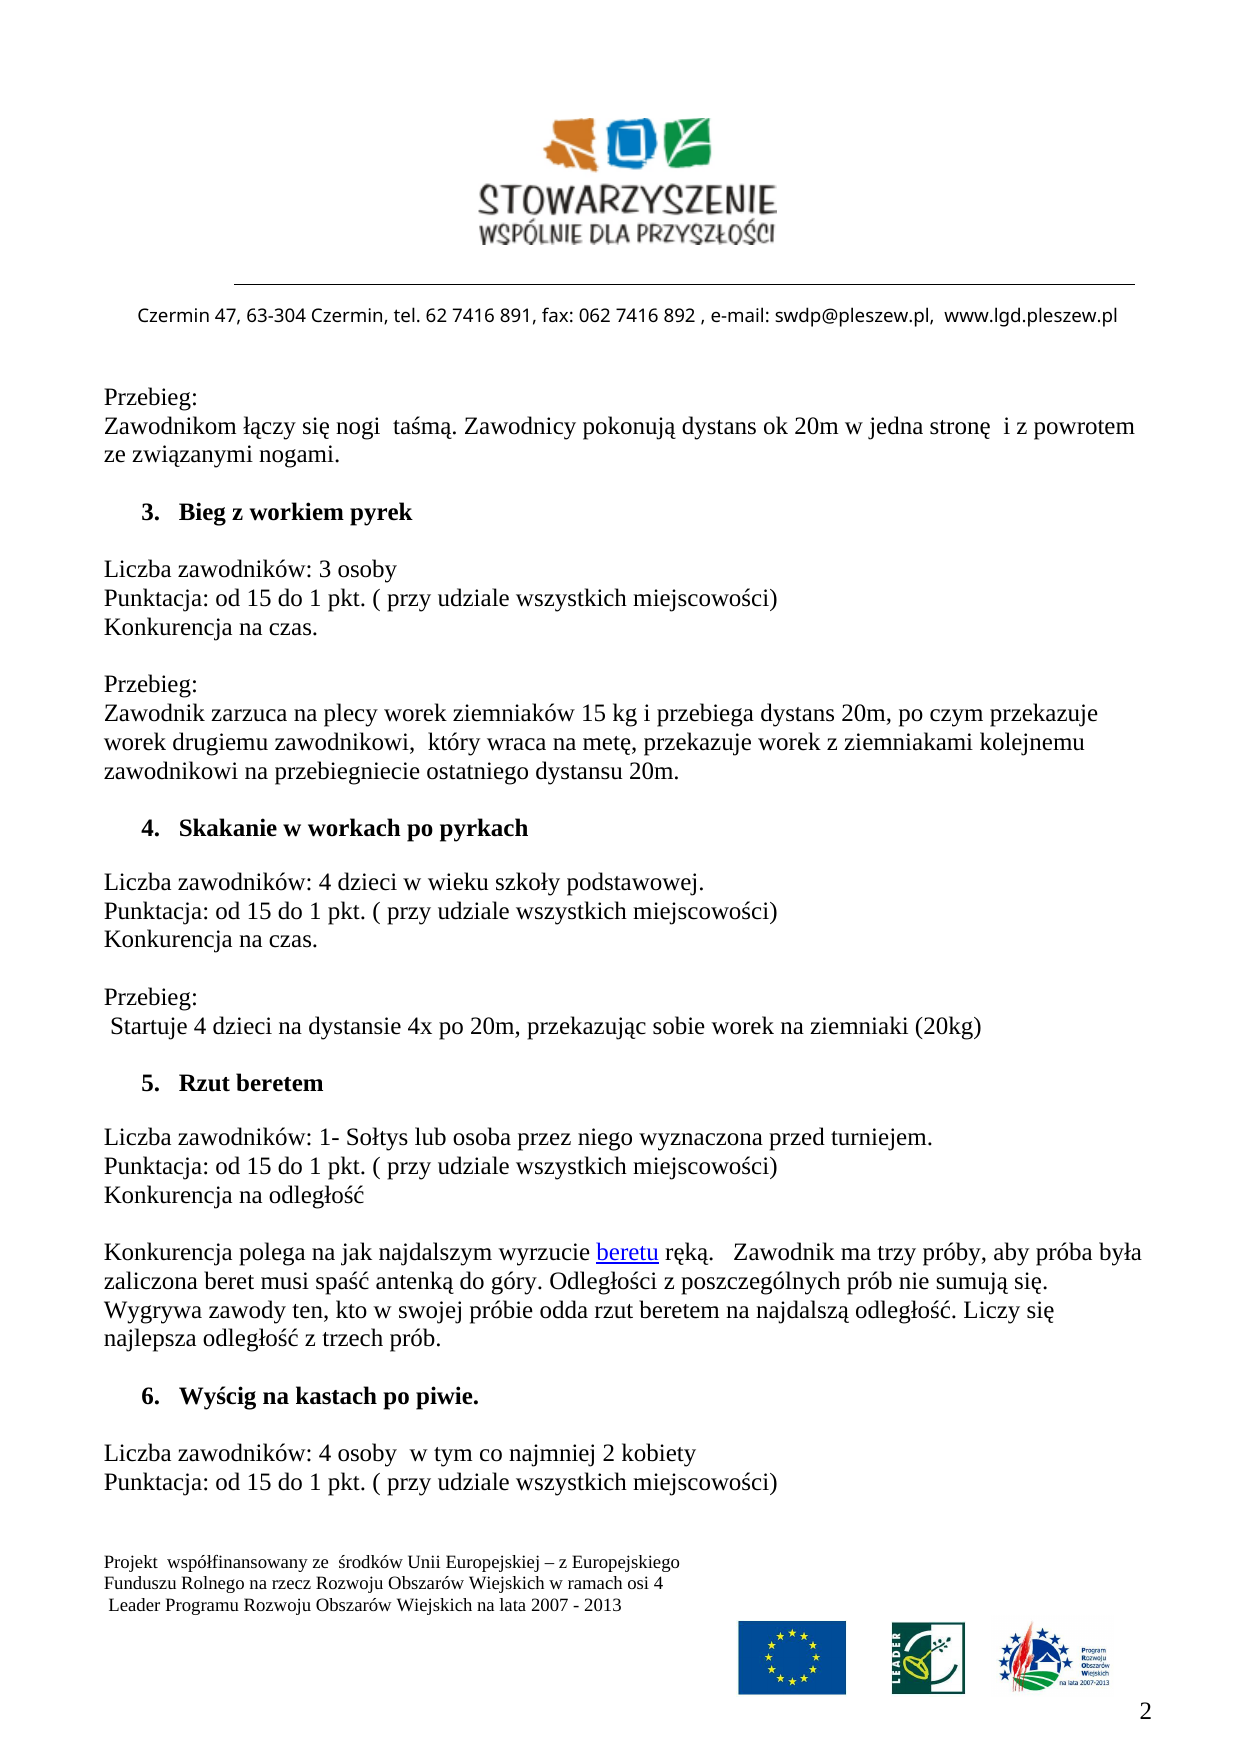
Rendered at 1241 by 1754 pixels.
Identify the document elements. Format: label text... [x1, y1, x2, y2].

text Punktacja: od 15 do 1 pkt. ( przy udziale wszystkich miejscowości) [103, 1151, 1152, 1180]
text Punktacja: od 15 do 1 pkt. ( przy udziale wszystkich miejscowości) [103, 583, 1152, 612]
text Przebieg: [103, 669, 1152, 698]
text Zawodnikom łączy się nogi taśmą. Zawodnicy pokonują dystans ok 20m w jedna stronę i z powrotem ze związanymi nogami. [103, 411, 1152, 468]
list Bieg z workiem pyrek [141, 497, 1152, 526]
text Liczba zawodników: 4 osoby w tym co najmniej 2 kobiety [103, 1438, 1152, 1467]
text Startuje 4 dzieci na dystansie 4x po 20m, przekazując sobie worek na ziemniaki (20kg) [103, 1011, 1152, 1039]
list Skakanie w workach po pyrkach [141, 813, 1152, 842]
text Zawodnik zarzuca na plecy worek ziemniaków 15 kg i przebiega dystans 20m, po czym przekazuje worek drugiemu zawodnikowi, który wraca na metę, przekazuje worek z ziemniakami kolejnemu zawodnikowi na przebiegniecie ostatniego dystansu 20m. [103, 698, 1152, 784]
list Wyścig na kastach po piwie. [141, 1381, 1152, 1410]
text Liczba zawodników: 4 dzieci w wieku szkoły podstawowej. [103, 867, 1152, 896]
picture [891, 1621, 966, 1697]
text Liczba zawodników: 3 osoby [103, 554, 1152, 583]
text Konkurencja polega na jak najdalszym wyrzucie beretu ręką. Zawodnik ma trzy próby, aby próba była zaliczona beret musi spaść antenką do góry. Odległości z poszczególnych prób nie sumują się. Wygrywa zawody ten, kto w swojej próbie odda rzut beretem na najdalszą odległość. Liczy się najlepsza odległość z trzech prób. [103, 1237, 1152, 1352]
text Punktacja: od 15 do 1 pkt. ( przy udziale wszystkich miejscowości) [103, 1467, 1152, 1496]
text Przebieg: [103, 382, 1152, 411]
text Konkurencja na odległość [103, 1180, 1152, 1208]
text Konkurencja na czas. [103, 924, 1152, 953]
text Liczba zawodników: 1- Sołtys lub osoba przez niego wyznaczona przed turniejem. [103, 1122, 1152, 1151]
picture [991, 1615, 1115, 1697]
text Przebieg: [103, 982, 1152, 1011]
picture [736, 1620, 848, 1697]
text Konkurencja na czas. [103, 612, 1152, 641]
list Rzut beretem [141, 1068, 1152, 1097]
text Punktacja: od 15 do 1 pkt. ( przy udziale wszystkich miejscowości) [103, 896, 1152, 924]
